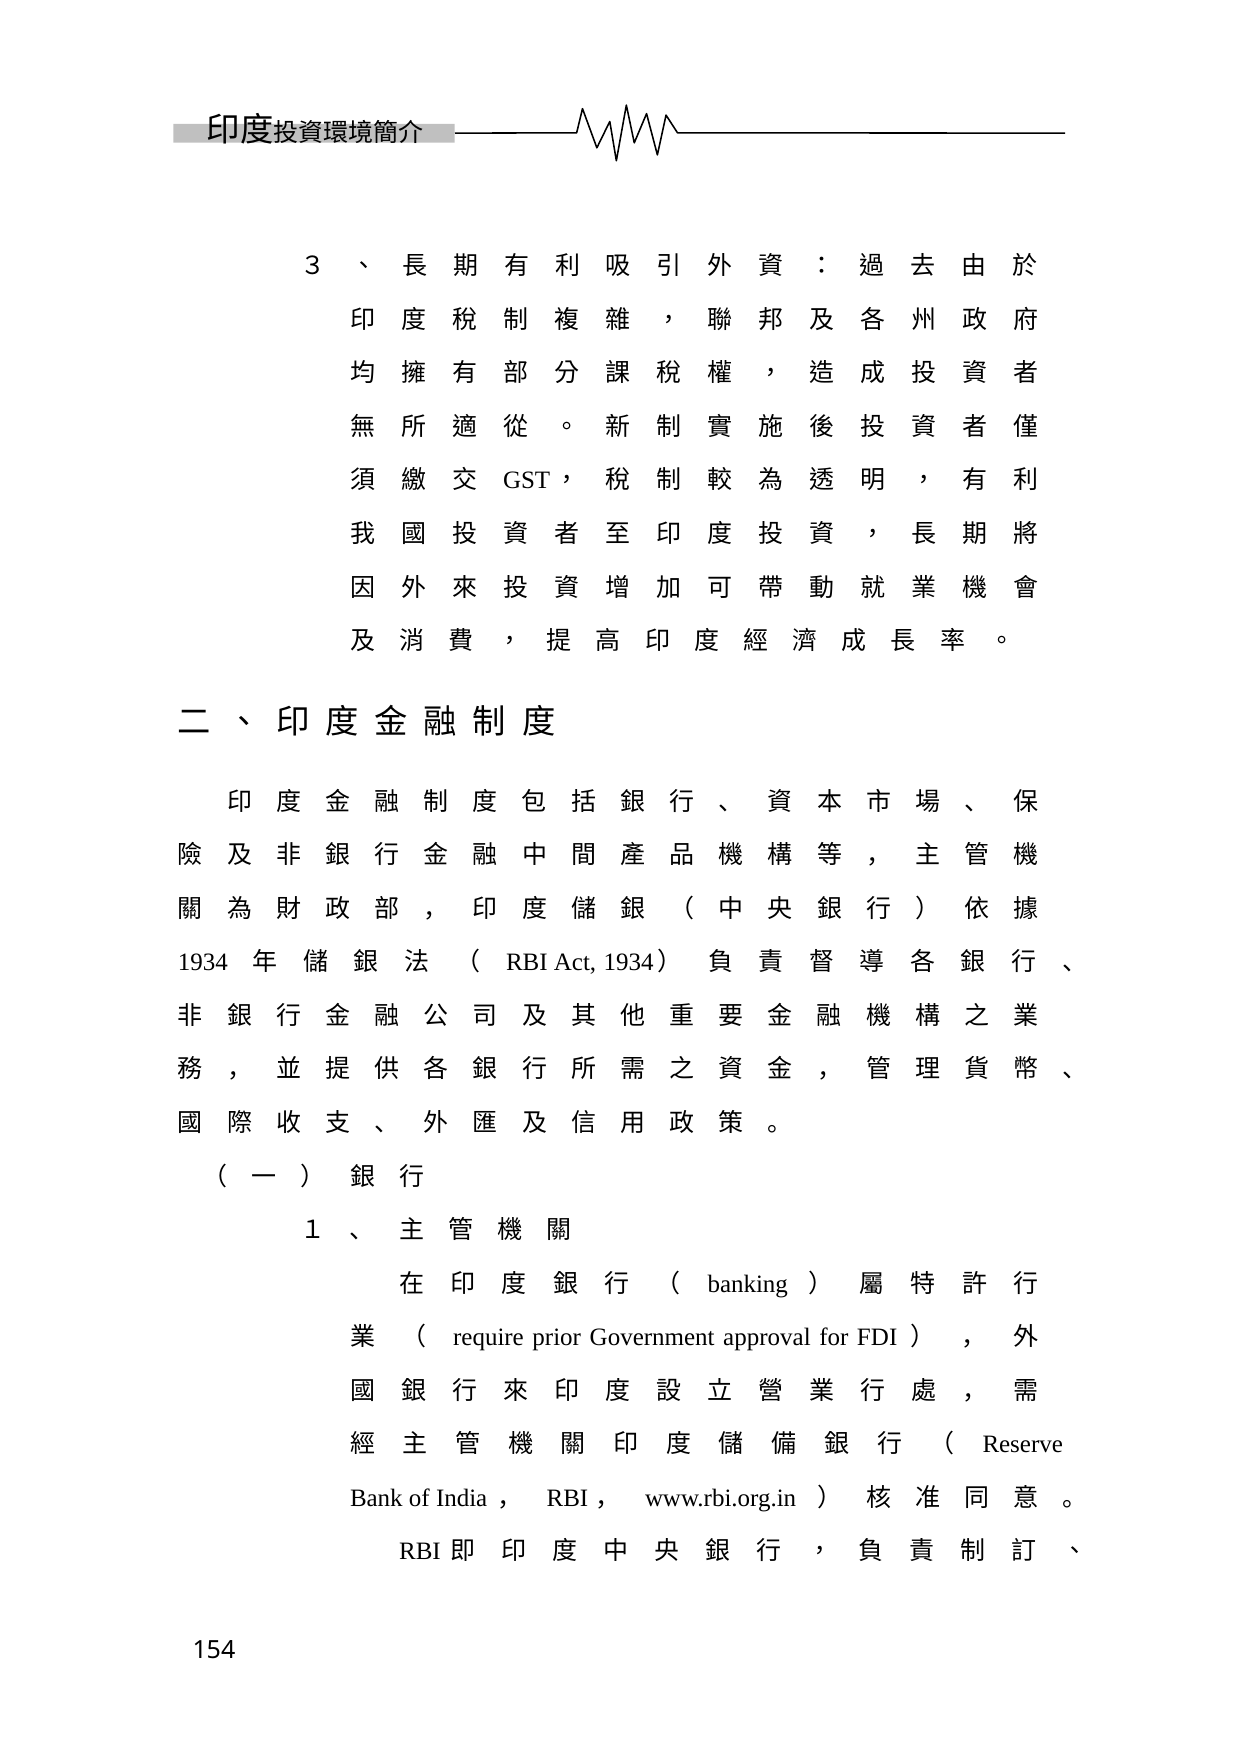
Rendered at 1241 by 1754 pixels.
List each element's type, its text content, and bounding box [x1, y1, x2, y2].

text 二、印度金融制度 [178, 692, 1063, 746]
text 在印度銀行（banking）屬特許行業（require prior Government approval for FDI），外國銀行來印度設立營業行處，需經主管機關印度儲備銀行（Reserve Bank of India，RBI，www.rbi.org.in）核准同意。 [325, 1254, 1063, 1522]
text （一）銀行 [202, 1147, 1063, 1201]
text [325, 1522, 1063, 1576]
text 印度金融制度包括銀行、資本市場、保險及非銀行金融中間產品機構等，主管機關為財政部，印度儲銀（中央銀行）依據1934年儲銀法（RBI Act, 1934）負責督導各銀行、非銀行金融公司及其他重要金融機構之業務，並提供各銀行所需之資金，管理貨幣、國際收支、外匯及信用政策。 [178, 773, 1063, 1147]
text ３、長期有利吸引外資：過去由於印度稅制複雜，聯邦及各州政府均擁有部分課稅權，造成投資者無所適從。新制實施後投資者僅須繳交GST，稅制較為透明，有利我國投資者至印度投資，長期將因外來投資增加可帶動就業機會及消費，提高印度經濟成長率。 [276, 237, 1063, 666]
text １、主管機關 [276, 1201, 1063, 1254]
